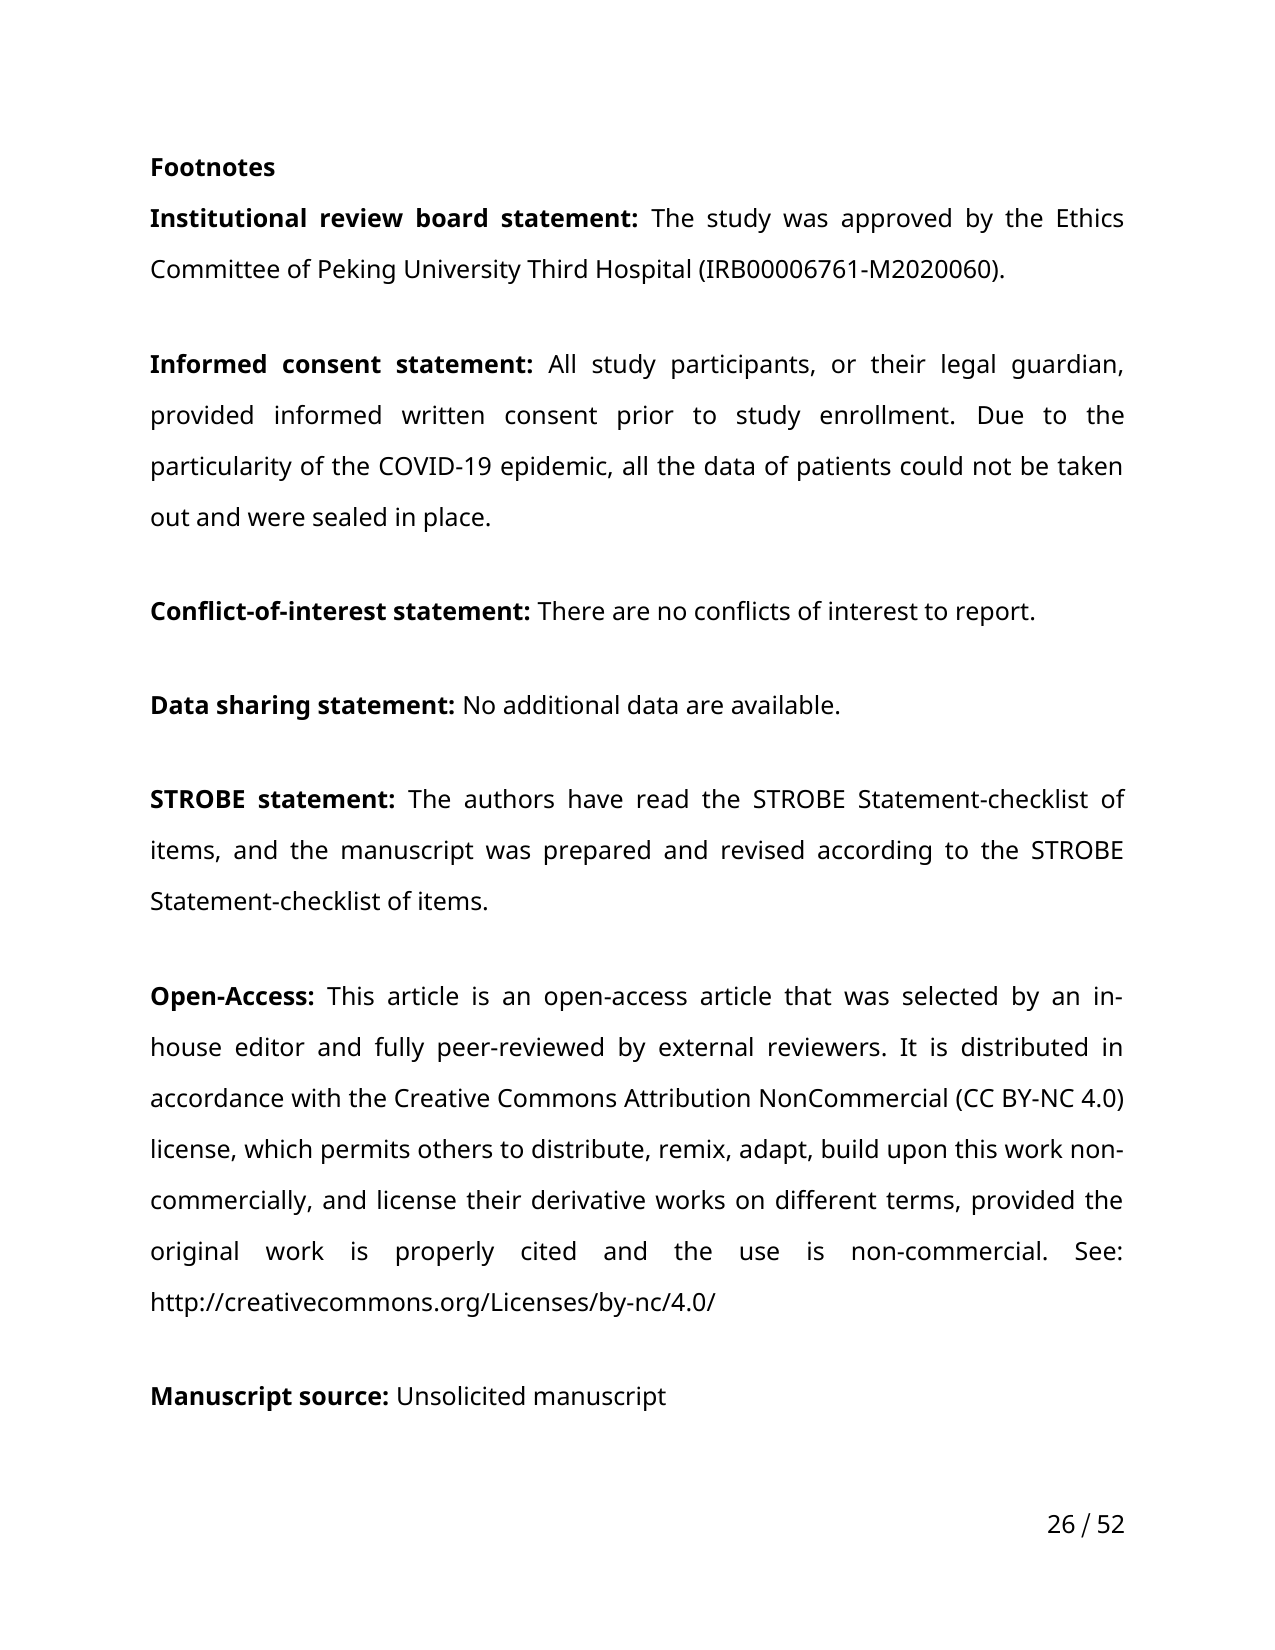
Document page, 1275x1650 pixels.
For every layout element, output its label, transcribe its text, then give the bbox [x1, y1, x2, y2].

text Informed consent statement: All study participants, or their legal guardian, provided informed written consent prior to study enrollment. Due to the particularity of the COVID-19 epidemic, all the data of patients could not be taken out and were sealed in place. [150, 346, 1125, 533]
text Manuscript source: Unsolicited manuscript [150, 1378, 1125, 1413]
text Data sharing statement: No additional data are available. [150, 688, 1125, 722]
text Institutional review board statement: The study was approved by the Ethics Committee of Peking University Third Hospital (IRB00006761-M2020060). [150, 201, 1125, 286]
text Open-Access: This article is an open-access article that was selected by an in-house editor and fully peer-reviewed by external reviewers. It is distributed in accordance with the Creative Commons Attribution NonCommercial (CC BY-NC 4.0) license, which permits others to distribute, remix, adapt, build upon this work non-commercially, and license their derivative works on different terms, provided the original work is properly cited and the use is non-commercial. See: http://creativecommons.org/Licenses/by-nc/4.0/ [150, 978, 1125, 1318]
text Conflict-of-interest statement: There are no conflicts of interest to report. [150, 593, 1125, 628]
text Footnotes [150, 150, 1125, 184]
text STROBE statement: The authors have read the STROBE Statement-checklist of items, and the manuscript was prepared and revised according to the STROBE Statement-checklist of items. [150, 782, 1125, 918]
